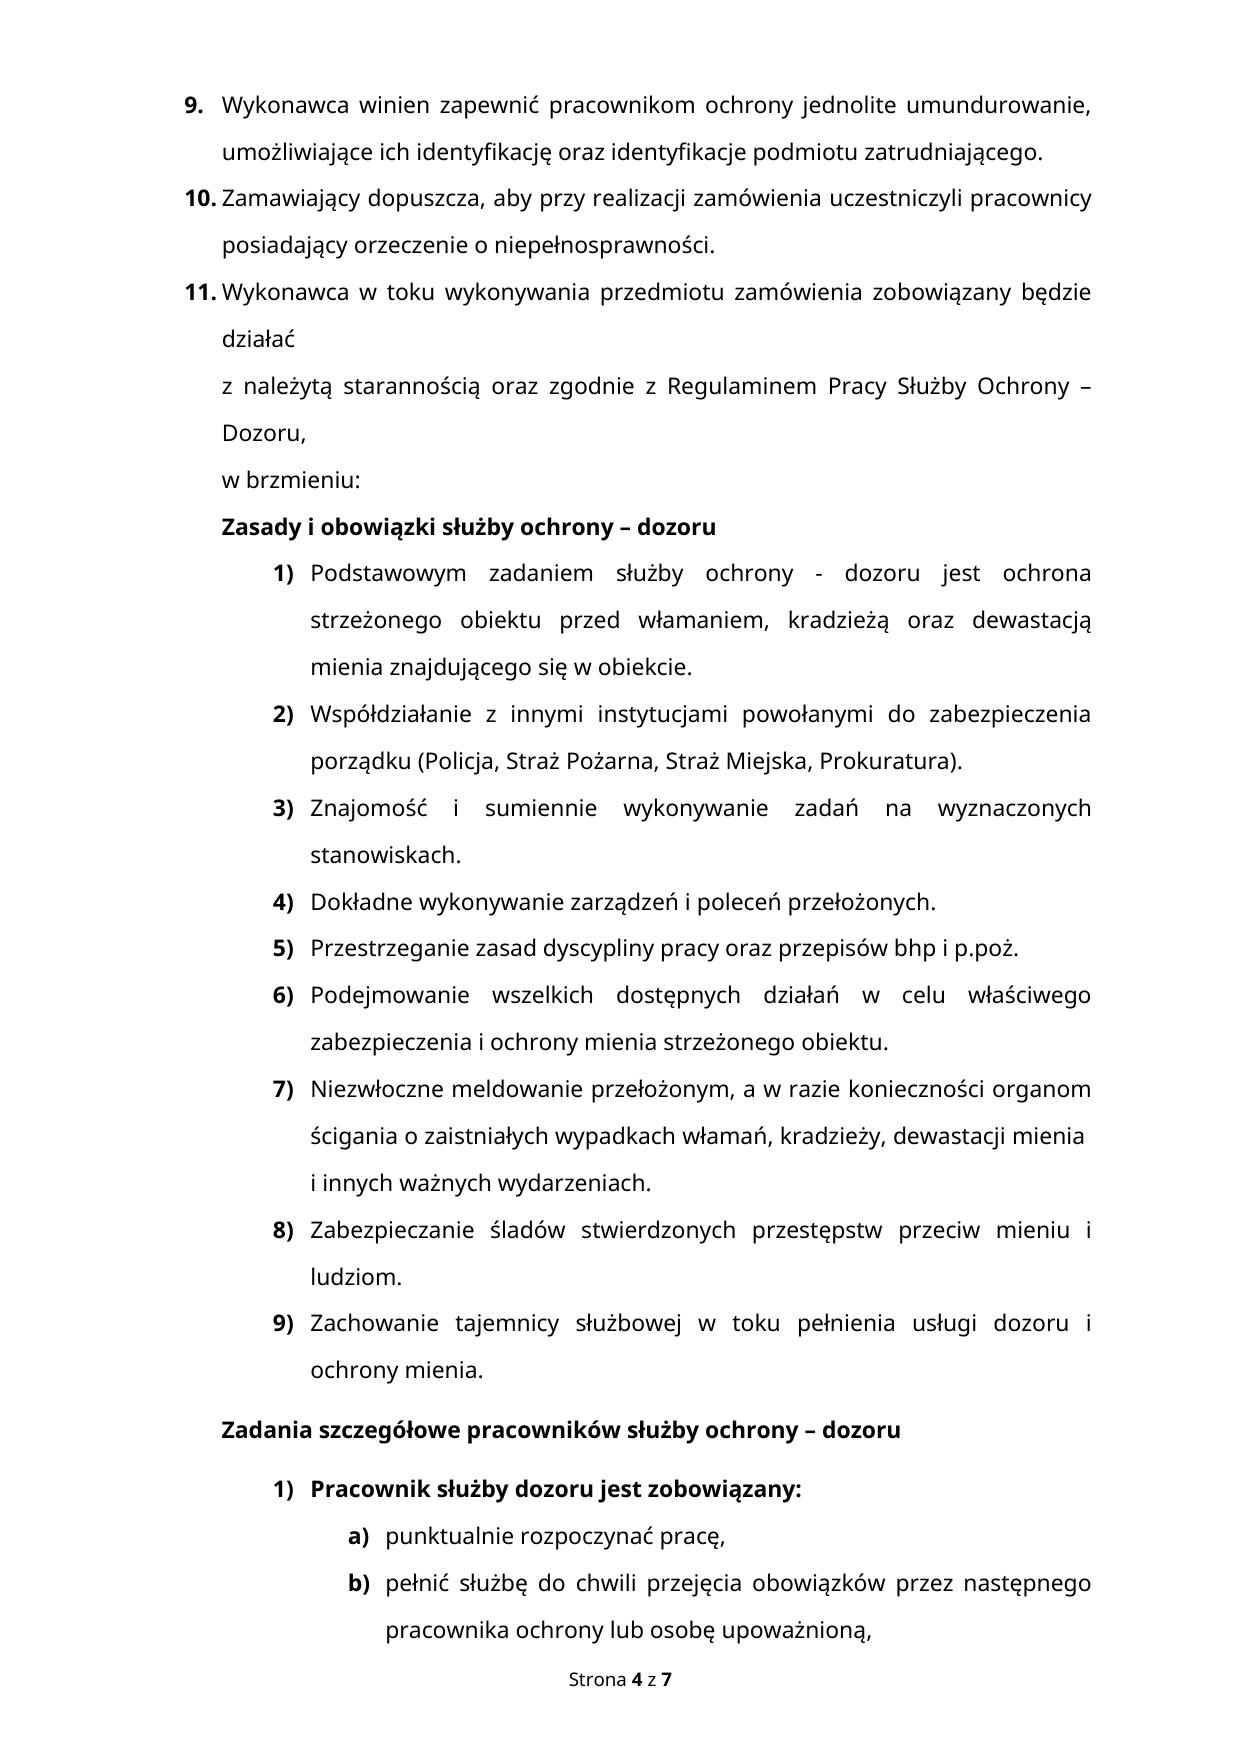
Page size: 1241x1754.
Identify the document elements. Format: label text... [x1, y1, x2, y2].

list Wykonawca winien zapewnić pracownikom ochrony jednolite umundurowanie, umożliwiające ich identyfikację oraz identyfikacje podmiotu zatrudniającego. [184, 89, 1092, 167]
list punktualnie rozpoczynać pracę, [348, 1520, 1092, 1551]
list pełnić służbę do chwili przejęcia obowiązków przez następnego pracownika ochrony lub osobę upoważnioną, [348, 1567, 1092, 1645]
list Współdziałanie z innymi instytucjami powołanymi do zabezpieczenia porządku (Policja, Straż Pożarna, Straż Miejska, Prokuratura). [273, 698, 1092, 776]
list Zamawiający dopuszcza, aby przy realizacji zamówienia uczestniczyli pracownicy posiadający orzeczenie o niepełnosprawności. [184, 182, 1092, 261]
list Zachowanie tajemnicy służbowej w toku pełnienia usługi dozoru i ochrony mienia. [273, 1307, 1092, 1386]
text Zadania szczegółowe pracowników służby ochrony – dozoru [148, 1414, 1092, 1445]
list Przestrzeganie zasad dyscypliny pracy oraz przepisów bhp i p.poż. [273, 932, 1092, 964]
list Wykonawca w toku wykonywania przedmiotu zamówienia zobowiązany będzie działać z należytą starannością oraz zgodnie z Regulaminem Pracy Służby Ochrony – Dozoru, w brzmieniu: [184, 276, 1092, 495]
list Podejmowanie wszelkich dostępnych działań w celu właściwego zabezpieczenia i ochrony mienia strzeżonego obiektu. [273, 979, 1092, 1057]
list Znajomość i sumiennie wykonywanie zadań na wyznaczonych stanowiskach. [273, 792, 1092, 870]
list Zabezpieczanie śladów stwierdzonych przestępstw przeciw mieniu i ludziom. [273, 1214, 1092, 1292]
list Niezwłoczne meldowanie przełożonym, a w razie konieczności organom ścigania o zaistniałych wypadkach włamań, kradzieży, dewastacji mienia i innych ważnych wydarzeniach. [273, 1073, 1092, 1198]
list Dokładne wykonywanie zarządzeń i poleceń przełożonych. [273, 886, 1092, 917]
text Zasady i obowiązki służby ochrony – dozoru [222, 511, 1092, 542]
list Podstawowym zadaniem służby ochrony - dozoru jest ochrona strzeżonego obiektu przed włamaniem, kradzieżą oraz dewastacją mienia znajdującego się w obiekcie. [273, 557, 1092, 682]
list Pracownik służby dozoru jest zobowiązany: [273, 1473, 1092, 1504]
